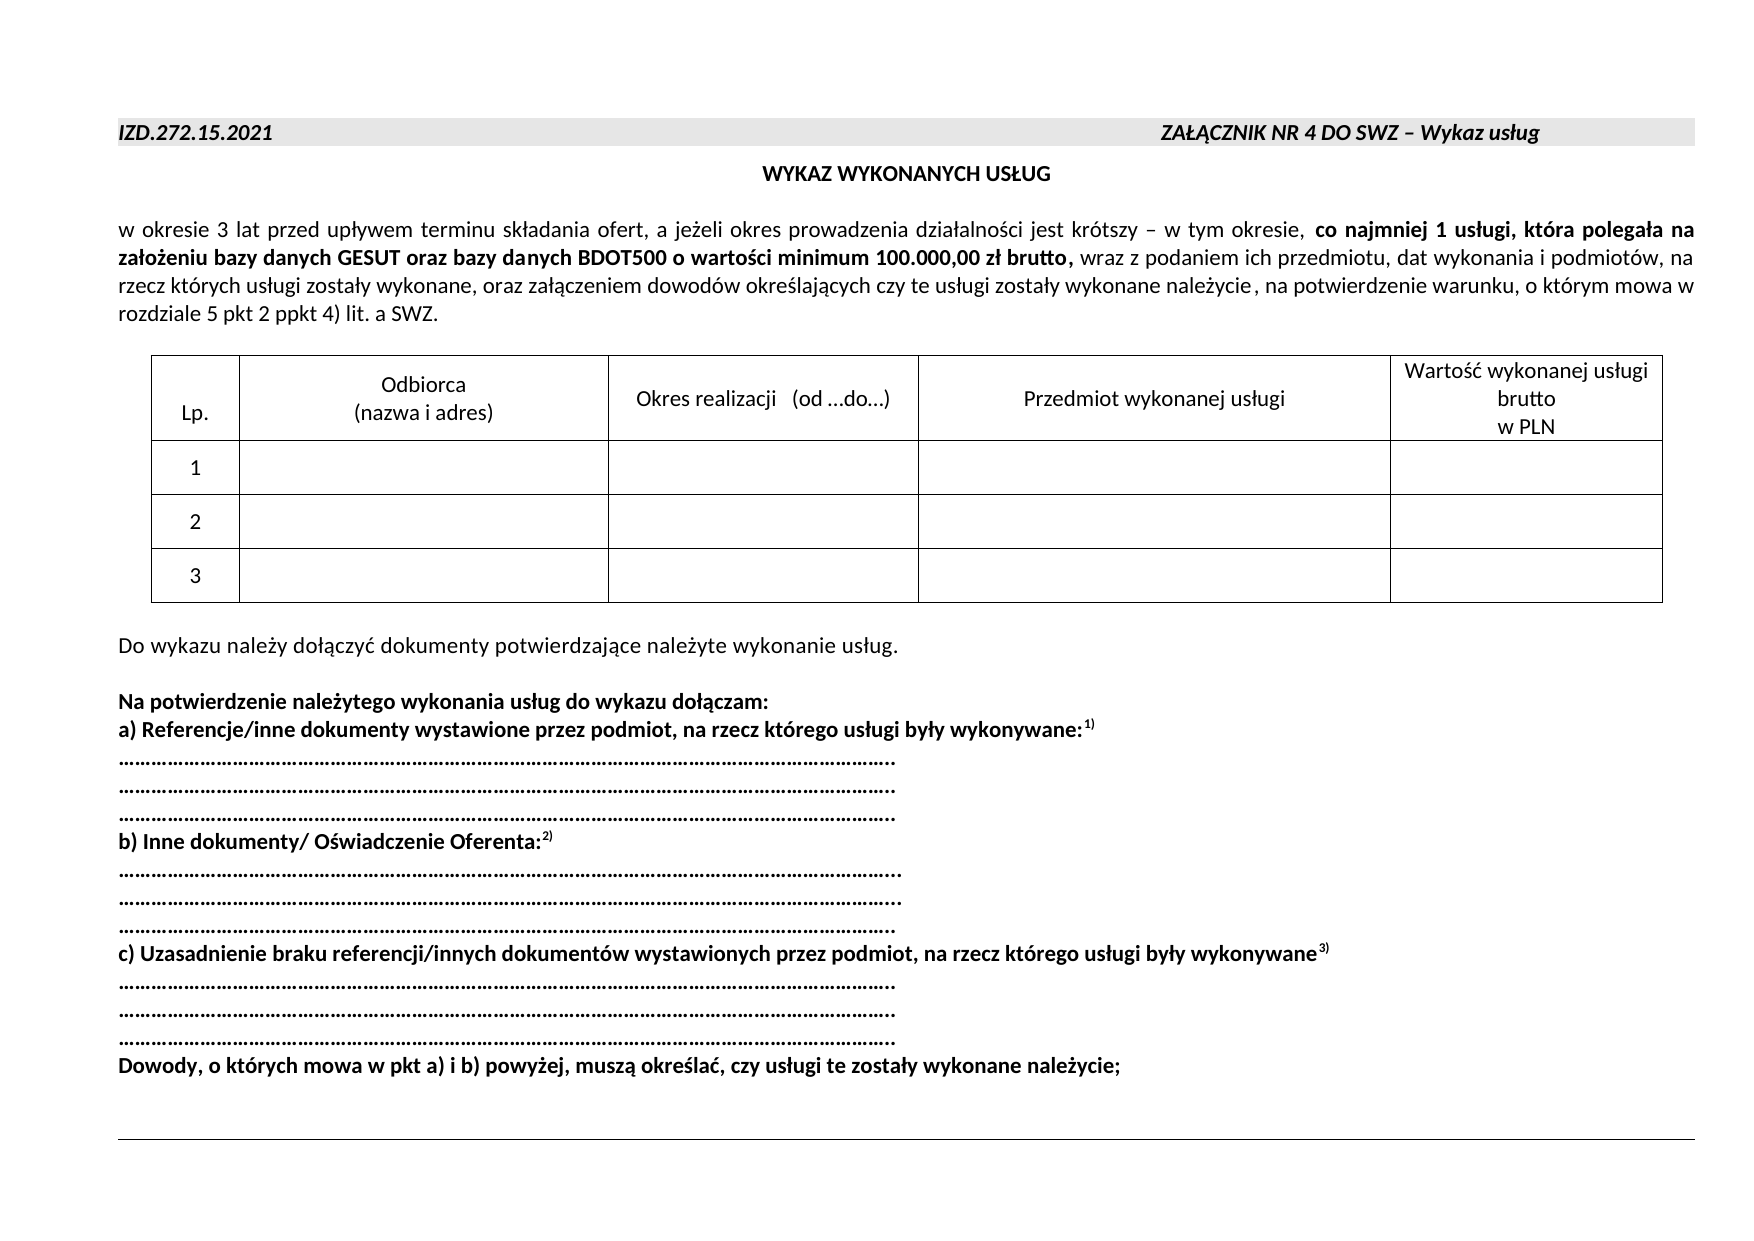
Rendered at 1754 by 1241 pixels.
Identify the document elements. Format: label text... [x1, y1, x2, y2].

table_cell [240, 549, 608, 602]
text w okresie 3 lat przed upływem terminu składania ofert, a jeżeli okres prowadzenia działalności jest krótszy – w tym okresie, co najmniej 1 usługi, która polegała na założeniu bazy danych GESUT oraz bazy danych BDOT500 o wartości minimum 100.000,00 zł brutto, wraz z podaniem ich przedmiotu, dat wykonania i podmiotów, na rzecz których usługi zostały wykonane, oraz załączeniem dowodów określających czy te usługi zostały wykonane należycie, na potwierdzenie warunku, o którym mowa w rozdziale 5 pkt 2 ppkt 4) lit. a SWZ. [118, 215, 1695, 327]
text …………………………………………………………………………………………………………………………….. [118, 1023, 1695, 1051]
text IZD.272.15.2021 ZAŁĄCZNIK NR 4 DO SWZ – Wykaz usług [118, 118, 1695, 146]
table_cell 1 [152, 441, 239, 494]
text c) Uzasadnienie braku referencji/innych dokumentów wystawionych przez podmiot, na rzecz którego usługi były wykonywane3) [118, 939, 1695, 967]
text Dowody, o których mowa w pkt a) i b) powyżej, muszą określać, czy usługi te zostały wykonane należycie; [118, 1051, 1695, 1079]
text …………………………………………………………………………………………………………………………….. [118, 743, 1695, 771]
table_cell [240, 441, 608, 494]
text ……………………………………………………………………………………………………………………………... [118, 883, 1695, 911]
table_header Odbiorca (nazwa i adres) [240, 356, 608, 440]
table_cell 3 [152, 549, 239, 602]
table_header Wartość wykonanej usługi brutto w PLN [1391, 356, 1662, 440]
text …………………………………………………………………………………………………………………………….. [118, 911, 1695, 939]
table_header Przedmiot wykonanej usługi [919, 356, 1390, 440]
table_cell [919, 549, 1390, 602]
table_cell [919, 495, 1390, 548]
text WYKAZ WYKONANYCH USŁUG [118, 159, 1695, 187]
table_cell 2 [152, 495, 239, 548]
text …………………………………………………………………………………………………………………………….. [118, 967, 1695, 995]
table_cell [609, 441, 918, 494]
table_cell [609, 549, 918, 602]
text …………………………………………………………………………………………………………………………….. [118, 771, 1695, 799]
table_header Okres realizacji (od …do…) [609, 356, 918, 440]
table_cell [240, 495, 608, 548]
text Na potwierdzenie należytego wykonania usług do wykazu dołączam: [118, 687, 1695, 715]
text a) Referencje/inne dokumenty wystawione przez podmiot, na rzecz którego usługi były wykonywane:1) [118, 715, 1695, 743]
text b) Inne dokumenty/ Oświadczenie Oferenta:2) [118, 827, 1695, 855]
table_cell [1391, 549, 1662, 602]
table_cell [1391, 441, 1662, 494]
text …………………………………………………………………………………………………………………………….. [118, 799, 1695, 827]
text …………………………………………………………………………………………………………………………….. [118, 995, 1695, 1023]
table_header Lp. [152, 356, 239, 440]
text ……………………………………………………………………………………………………………………………... [118, 855, 1695, 883]
text Do wykazu należy dołączyć dokumenty potwierdzające należyte wykonanie usług. [118, 631, 1694, 659]
table_cell [1391, 495, 1662, 548]
table_cell [609, 495, 918, 548]
table_cell [919, 441, 1390, 494]
